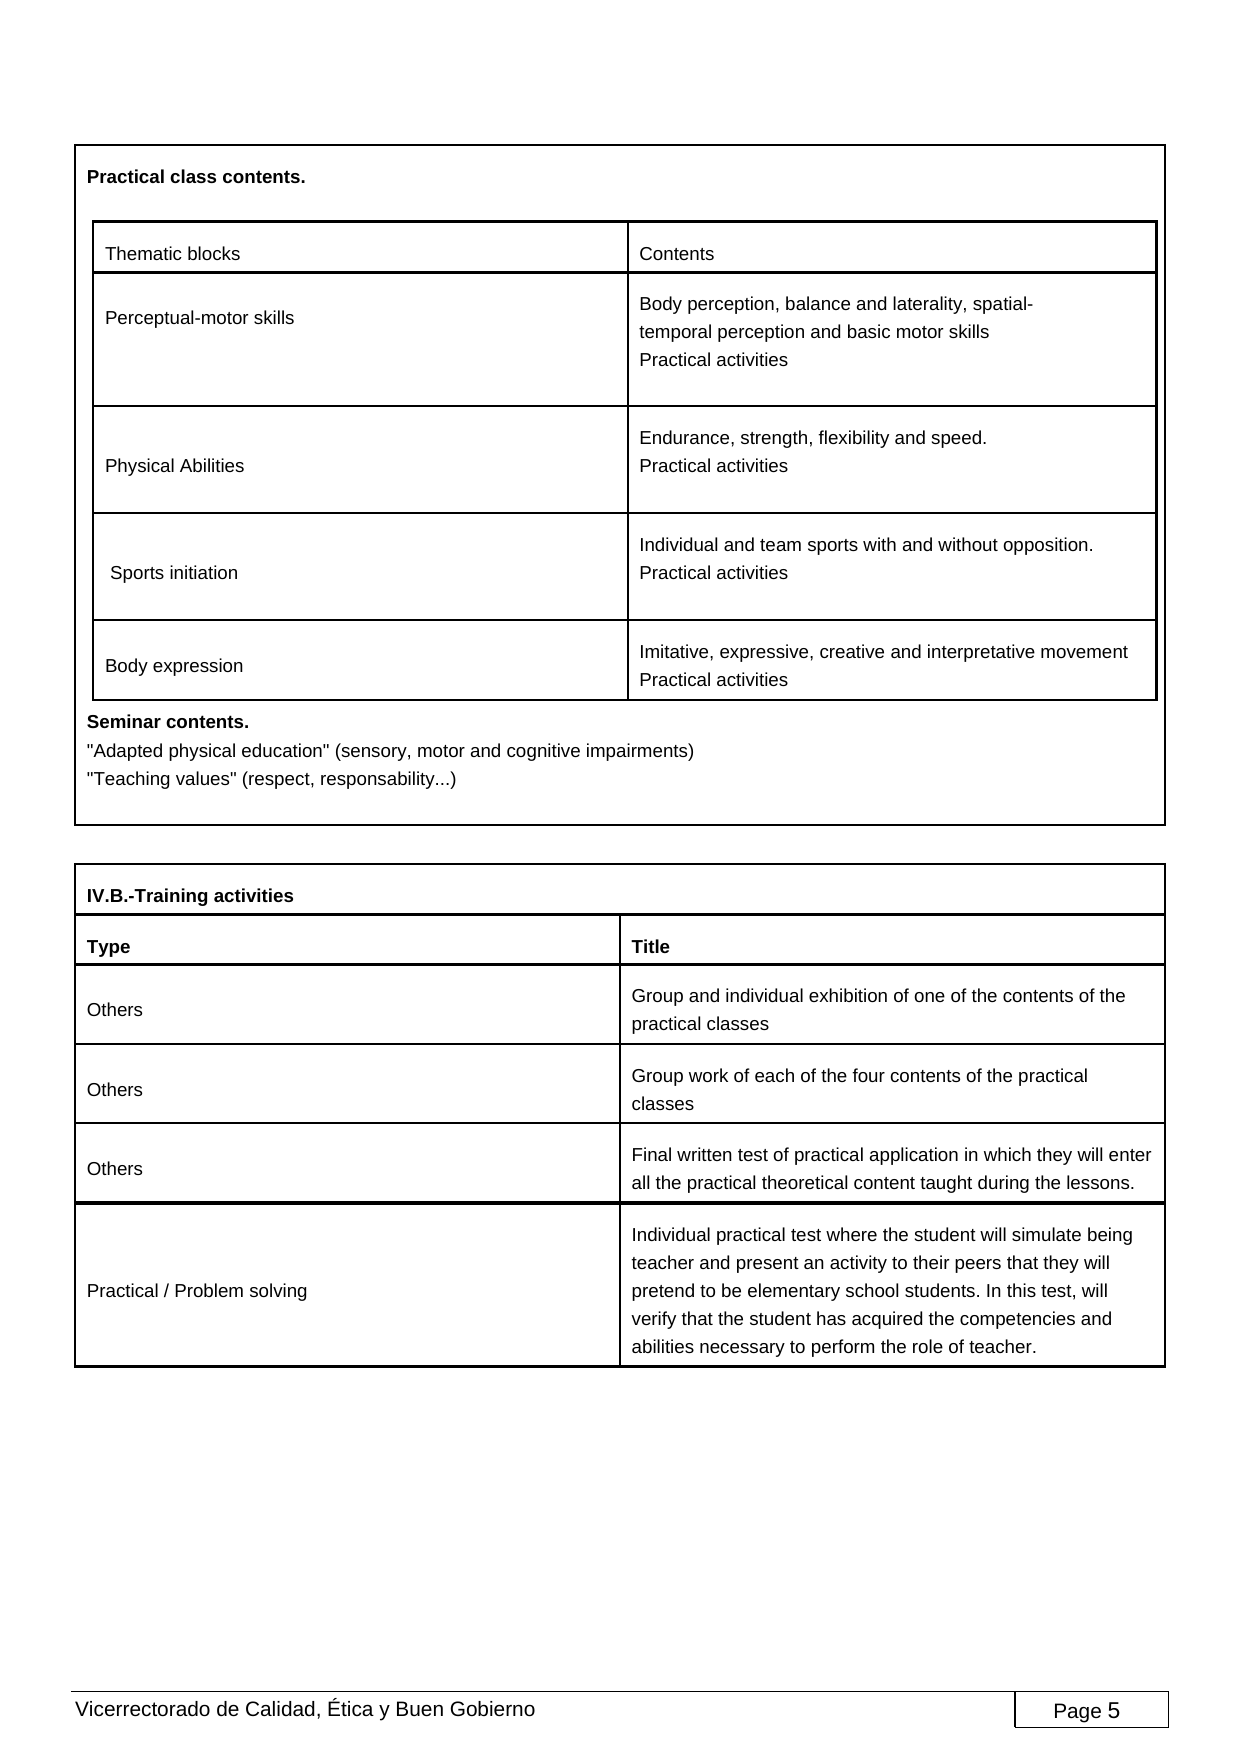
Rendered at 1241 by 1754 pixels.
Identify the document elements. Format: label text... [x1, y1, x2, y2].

table_cell Group work of each of the four contents of the practical classes [621, 1045, 1164, 1122]
table_cell Title [621, 916, 1164, 963]
table_header IV.B.-Training activities [76, 865, 1164, 913]
table_header Practical class contents. Seminar contents. "Adapted physical education" (sensory, motor and cognitive impairments) "Teaching values" (respect, responsability...) [76, 146, 1164, 824]
table_cell Group and individual exhibition of one of the contents of the practical classes [621, 966, 1164, 1043]
table_cell Others [76, 966, 619, 1043]
table_cell Practical / Problem solving [76, 1205, 619, 1365]
table_cell Individual practical test where the student will simulate being teacher and present an activity to their peers that they will pretend to be elementary school students. In this test, will verify that the student has acquired the competencies and abilities necessary to perform the role of teacher. [621, 1205, 1164, 1365]
table_cell Others [76, 1045, 619, 1122]
table_cell Final written test of practical application in which they will enter all the practical theoretical content taught during the lessons. [621, 1124, 1164, 1201]
table_cell Others [76, 1124, 619, 1201]
table_cell Type [76, 916, 619, 963]
